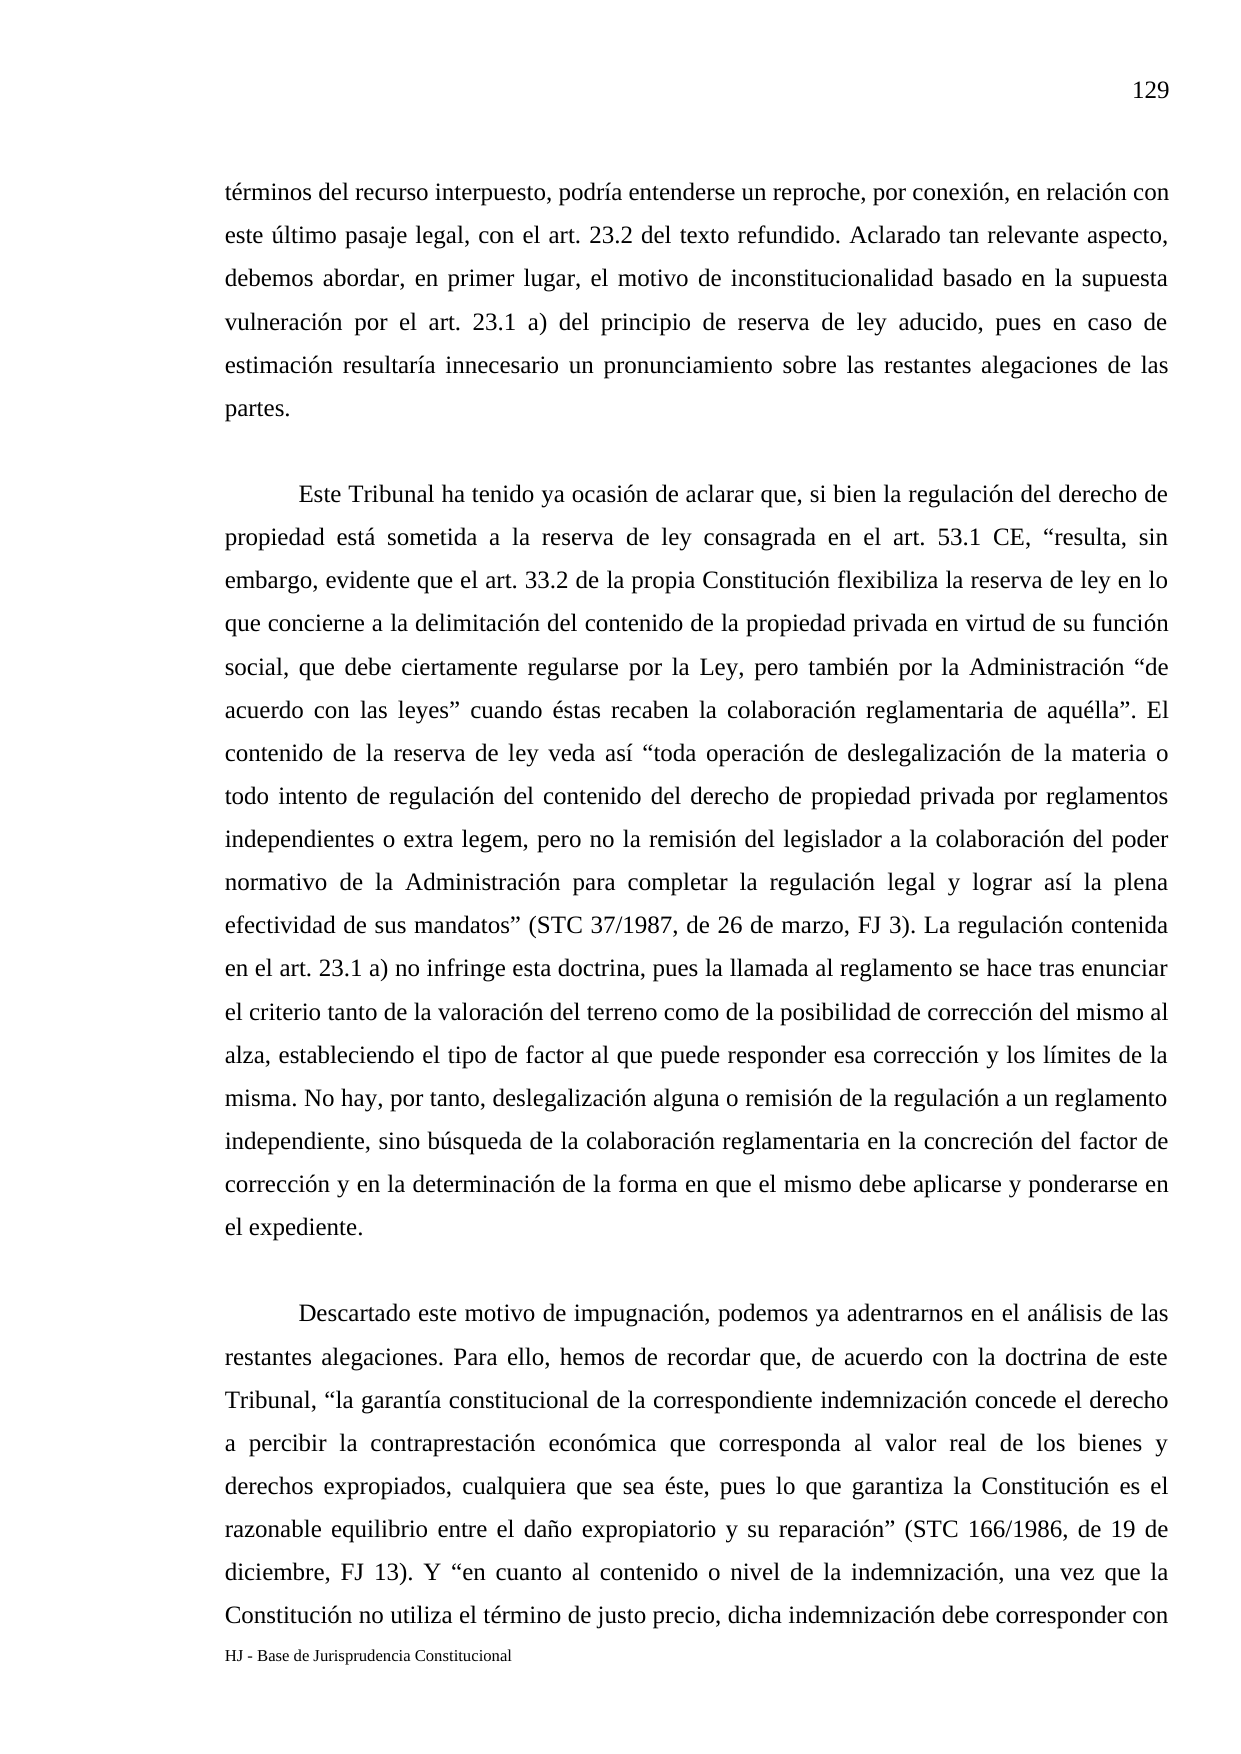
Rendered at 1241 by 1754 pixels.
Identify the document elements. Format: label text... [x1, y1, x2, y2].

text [224, 1298, 1169, 1629]
text Este Tribunal ha tenido ya ocasión de aclarar que, si bien la regulación del derecho de propiedad está sometida a la reserva de ley consagrada en el art. 53.1 CE, “resulta, sin embargo, evidente que el art. 33.2 de la propia Constitución flexibiliza la reserva de ley en lo que concierne a la delimitación del contenido de la propiedad privada en virtud de su función social, que debe ciertamente regularse por la Ley, pero también por la Administración “de acuerdo con las leyes” cuando éstas recaben la colaboración reglamentaria de aquélla”. El contenido de la reserva de ley veda así “toda operación de deslegalización de la materia o todo intento de regulación del contenido del derecho de propiedad privada por reglamentos independientes o extra legem, pero no la remisión del legislador a la colaboración del poder normativo de la Administración para completar la regulación legal y lograr así la plena efectividad de sus mandatos” (STC 37/1987, de 26 de marzo, FJ 3). La regulación contenida en el art. 23.1 a) no infringe esta doctrina, pues la llamada al reglamento se hace tras enunciar el criterio tanto de la valoración del terreno como de la posibilidad de corrección del mismo al alza, estableciendo el tipo de factor al que puede responder esa corrección y los límites de la misma. No hay, por tanto, deslegalización alguna o remisión de la regulación a un reglamento independiente, sino búsqueda de la colaboración reglamentaria en la concreción del factor de corrección y en la determinación de la forma en que el mismo debe aplicarse y ponderarse en el expediente. [224, 479, 1169, 1241]
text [224, 177, 1169, 422]
